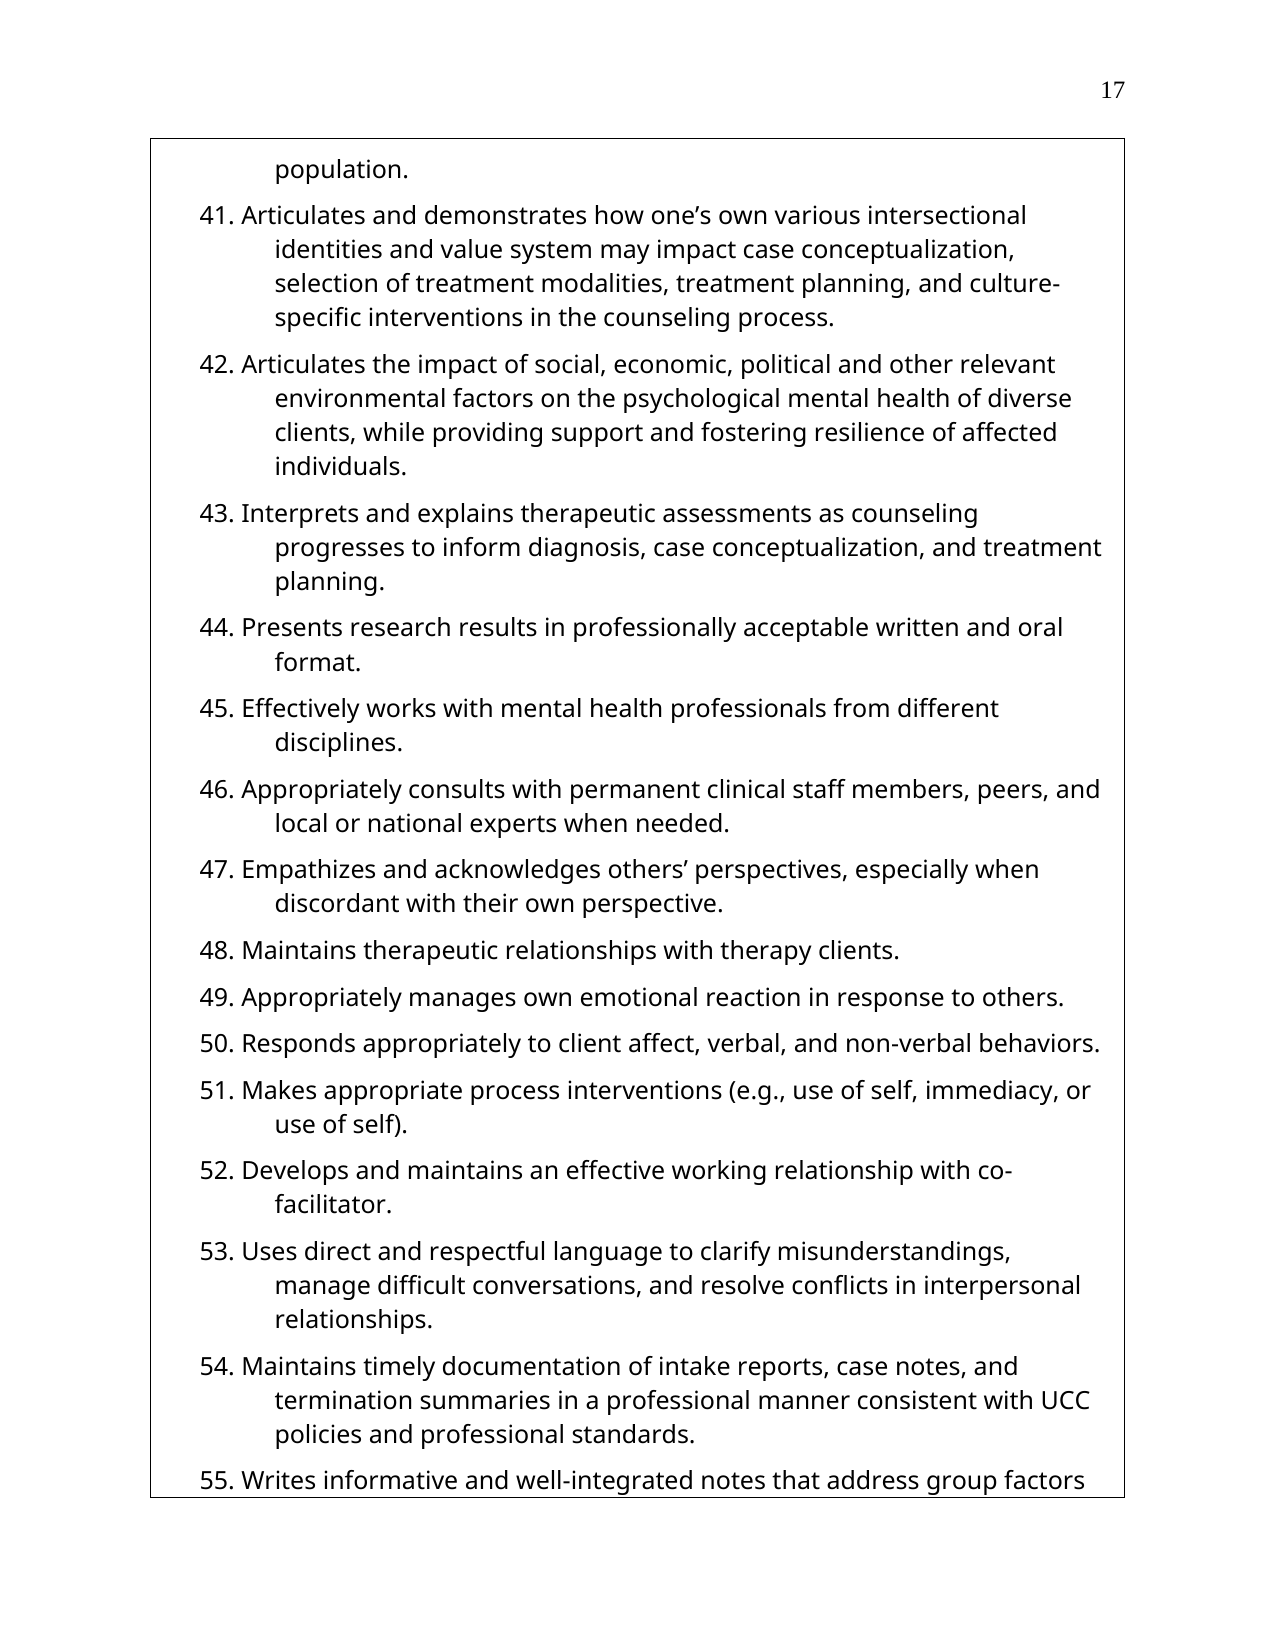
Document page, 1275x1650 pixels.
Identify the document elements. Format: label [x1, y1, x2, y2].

table_cell [151, 139, 1124, 1497]
